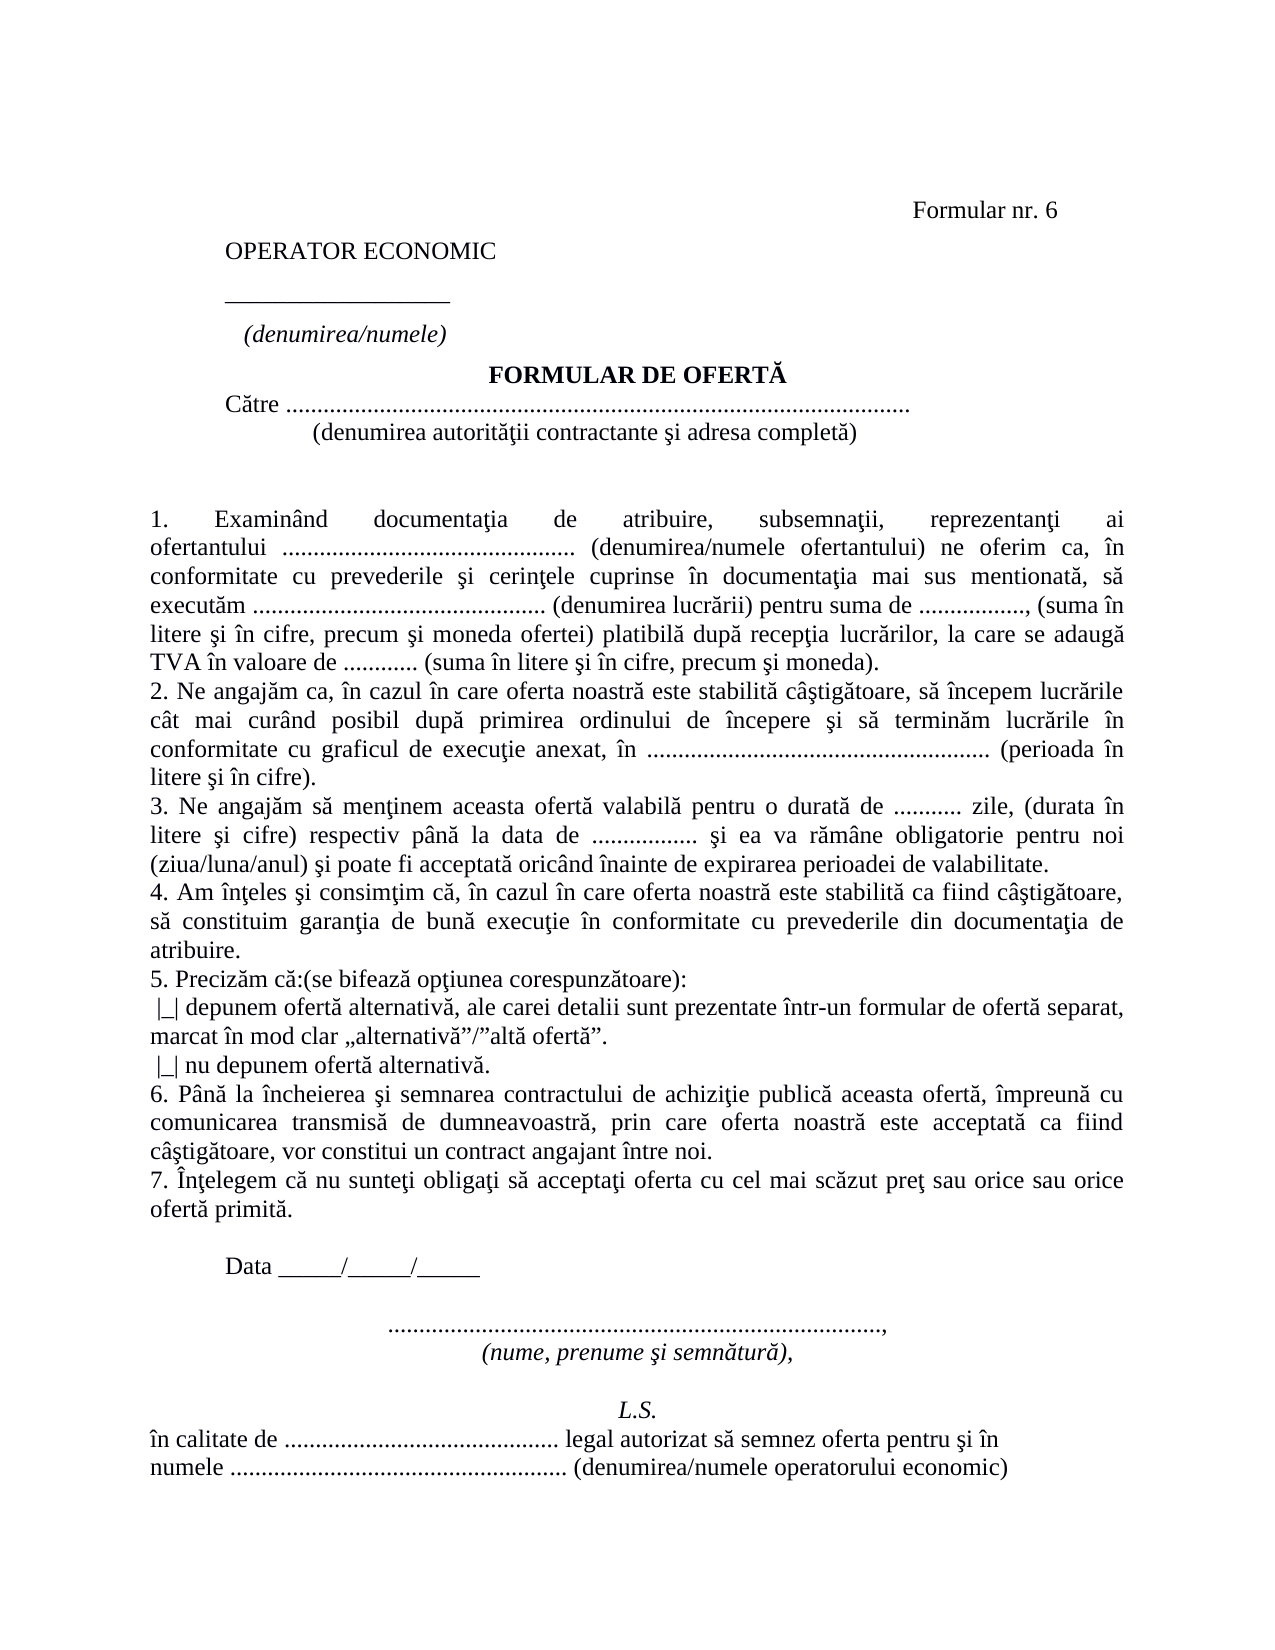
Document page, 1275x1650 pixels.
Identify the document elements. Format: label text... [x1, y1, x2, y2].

text 7. Înţelegem că nu sunteţi obligaţi să acceptaţi oferta cu cel mai scăzut preţ sau orice sau orice ofertă primită. [150, 1165, 1125, 1222]
text 1. Examinând documentaţia de atribuire, subsemnaţii, reprezentanţi ai ofertantului ............................................... (denumirea/numele ofertantului) ne oferim ca, în conformitate cu prevederile şi cerinţele cuprinse în documentaţia mai sus mentionată, să executăm ............................................... (denumirea lucrării) pentru suma de ................., (suma în litere şi în cifre, precum şi moneda ofertei) platibilă după recepţia lucrărilor, la care se adaugă TVA în valoare de ............ (suma în litere şi în cifre, precum şi moneda). [150, 504, 1125, 676]
text în calitate de ............................................ legal autorizat să semnez oferta pentru şi în numele ...................................................... (denumirea/numele operatorului economic) [150, 1424, 1125, 1481]
text __________________ [150, 277, 1125, 306]
text |_| depunem ofertă alternativă, ale carei detalii sunt prezentate într-un formular de ofertă separat, marcat în mod clar „alternativă”/”altă ofertă”. [150, 992, 1125, 1050]
text FORMULAR DE OFERTĂ [150, 360, 1125, 389]
text Către .................................................................................................... [150, 389, 1125, 417]
text (denumirea/numele) [150, 319, 1125, 347]
text Formular nr. 6 [150, 195, 1125, 224]
text (nume, prenume şi semnătură), [150, 1337, 1125, 1366]
text (denumirea autorităţii contractante şi adresa completă) [225, 417, 1125, 446]
text OPERATOR ECONOMIC [150, 236, 1125, 265]
text Data _____/_____/_____ [150, 1251, 1125, 1280]
text 2. Ne angajăm ca, în cazul în care oferta noastră este stabilită câştigătoare, să începem lucrările cât mai curând posibil după primirea ordinului de începere şi să terminăm lucrările în conformitate cu graficul de execuţie anexat, în ....................................................... (perioada în litere şi în cifre). [150, 676, 1125, 791]
text 4. Am înţeles şi consimţim că, în cazul în care oferta noastră este stabilită ca fiind câştigătoare, să constituim garanţia de bună execuţie în conformitate cu prevederile din documentaţia de atribuire. [150, 877, 1125, 964]
text 6. Până la încheierea şi semnarea contractului de achiziţie publică aceasta ofertă, împreună cu comunicarea transmisă de dumneavoastră, prin care oferta noastră este acceptată ca fiind câştigătoare, vor constitui un contract angajant între noi. [150, 1079, 1125, 1165]
text 3. Ne angajăm să menţinem aceasta ofertă valabilă pentru o durată de ........... zile, (durata în litere şi cifre) respectiv până la data de ................. şi ea va rămâne obligatorie pentru noi (ziua/luna/anul) şi poate fi acceptată oricând înainte de expirarea perioadei de valabilitate. [150, 791, 1125, 877]
text L.S. [150, 1395, 1125, 1424]
text ..............................................................................., [150, 1309, 1125, 1337]
text |_| nu depunem ofertă alternativă. [150, 1050, 1125, 1079]
text 5. Precizăm că:(se bifează opţiunea corespunzătoare): [150, 964, 1125, 992]
